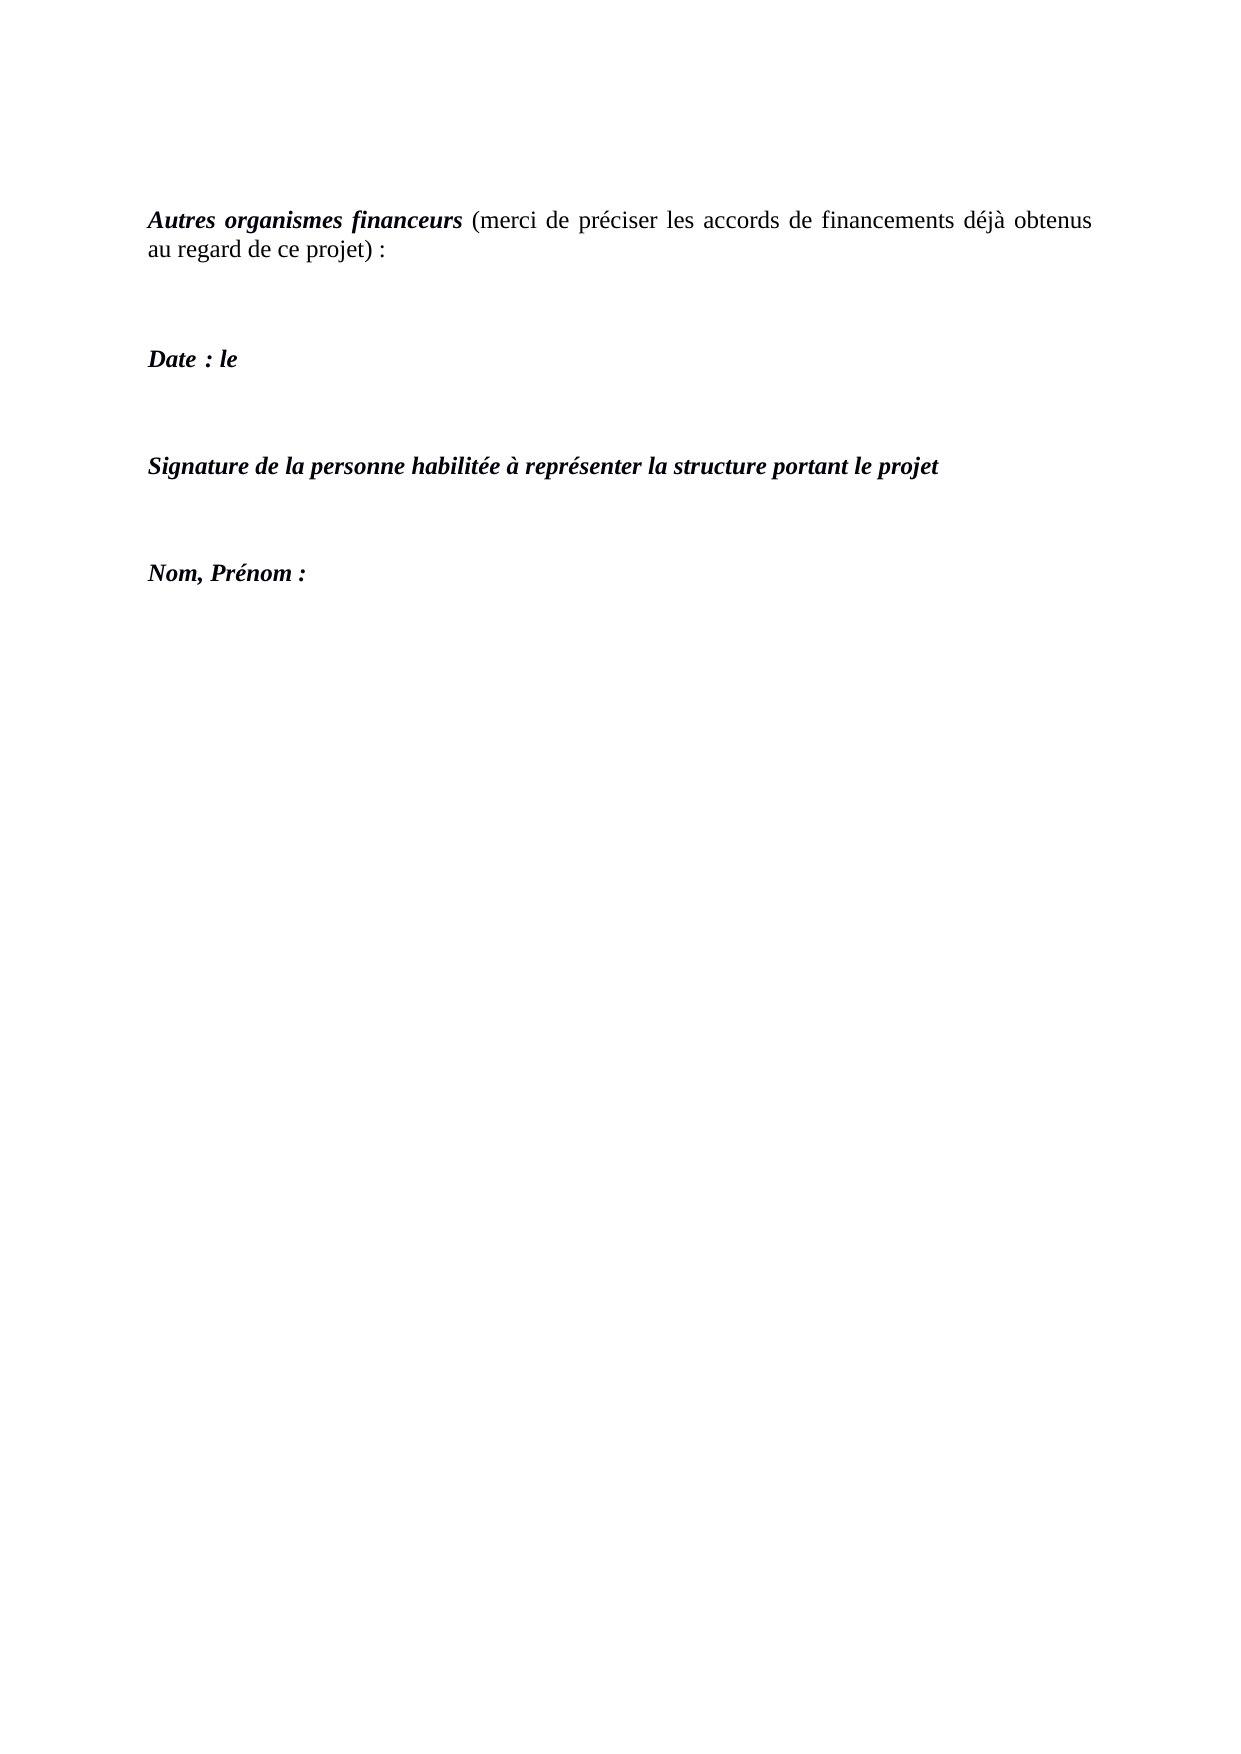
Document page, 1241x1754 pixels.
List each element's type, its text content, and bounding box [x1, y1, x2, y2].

text Signature de la personne habilitée à représenter la structure portant le projet [148, 451, 1093, 480]
text Date : le [148, 344, 1093, 373]
text Autres organismes financeurs (merci de préciser les accords de financements déjà obtenus au regard de ce projet) : [148, 205, 1093, 263]
text Nom, Prénom : [148, 558, 1093, 587]
